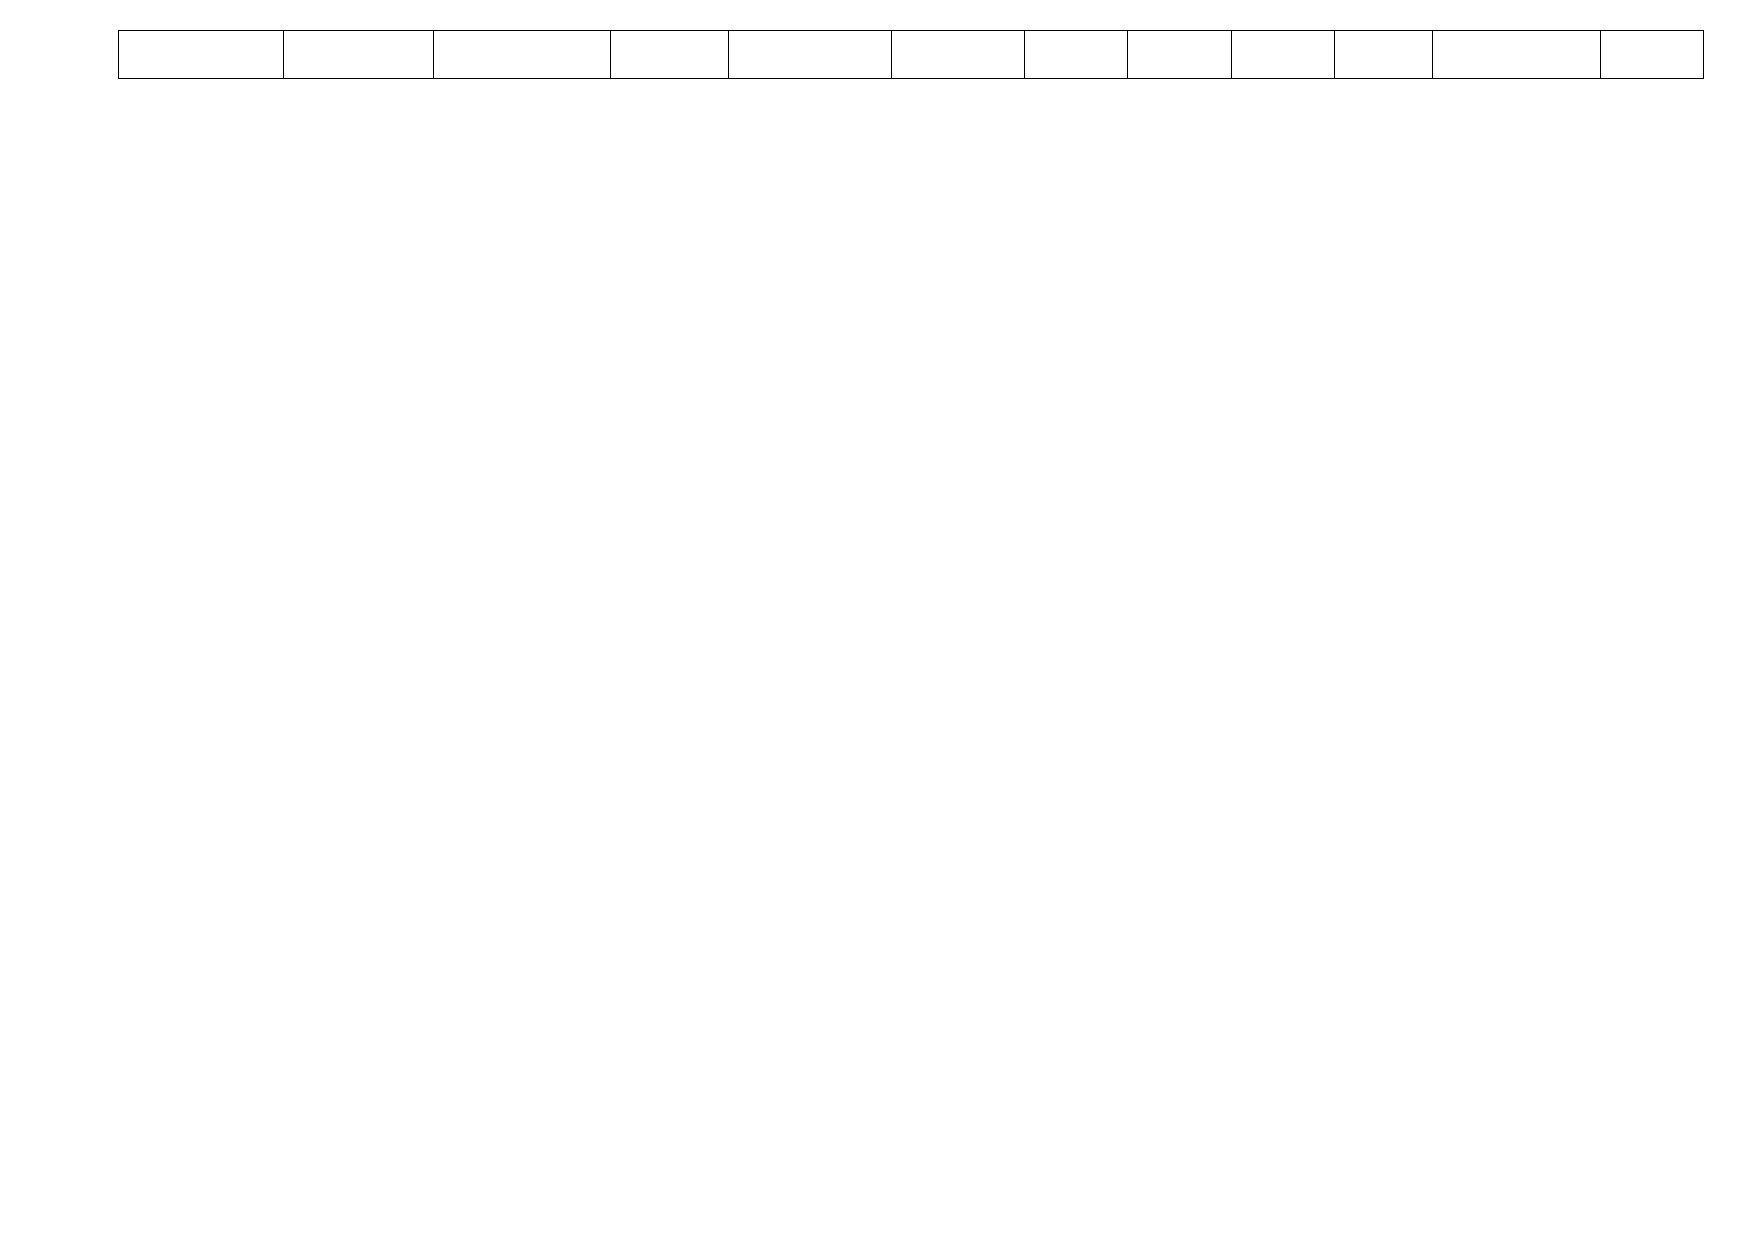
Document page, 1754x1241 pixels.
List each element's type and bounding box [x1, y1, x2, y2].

table_cell [1335, 31, 1432, 78]
table_cell [284, 31, 433, 78]
table_cell [1433, 31, 1600, 78]
table_cell [1128, 31, 1231, 78]
table_cell [611, 31, 728, 78]
table_cell [892, 31, 1024, 78]
table_cell [1232, 31, 1334, 78]
table_cell [729, 31, 891, 78]
table_cell [1601, 31, 1703, 78]
table_cell [1025, 31, 1127, 78]
table_cell [434, 31, 610, 78]
table_cell [119, 31, 283, 78]
